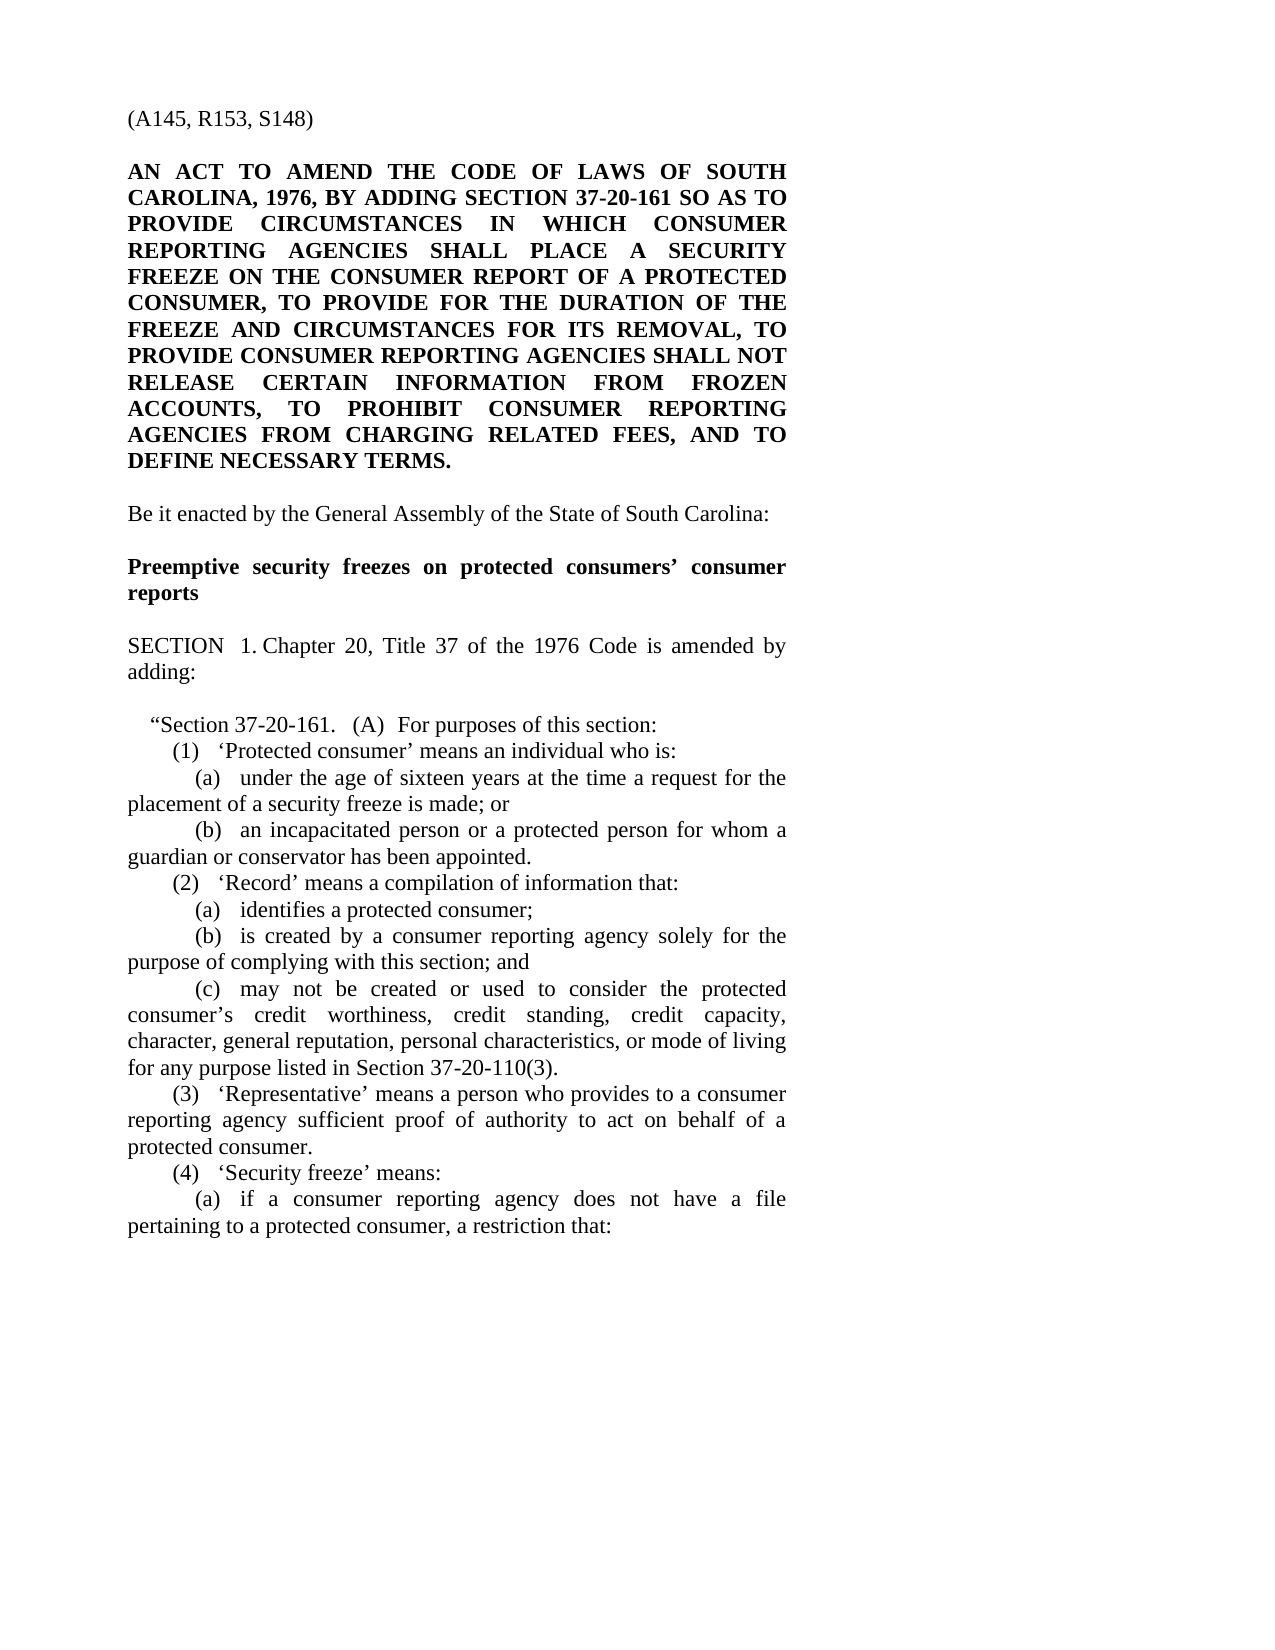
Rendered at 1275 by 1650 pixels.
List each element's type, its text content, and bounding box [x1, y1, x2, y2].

text (a) if a consumer reporting agency does not have a file pertaining to a protected consumer, a restriction that: [127, 1186, 787, 1238]
text (2) ‘Record’ means a compilation of information that: [127, 869, 787, 896]
text (1) ‘Protected consumer’ means an individual who is: [127, 737, 787, 764]
text (3) ‘Representative’ means a person who provides to a consumer reporting agency sufficient proof of authority to act on behalf of a protected consumer. [127, 1080, 787, 1159]
text Preemptive security freezes on protected consumers’ consumer reports [127, 553, 787, 606]
text (b) is created by a consumer reporting agency solely for the purpose of complying with this section; and [127, 922, 787, 975]
text (a) identifies a protected consumer; [127, 896, 787, 922]
text SECTION 1. Chapter 20, Title 37 of the 1976 Code is amended by adding: [127, 632, 787, 685]
text (A145, R153, S148) [127, 105, 787, 131]
text (4) ‘Security freeze’ means: [127, 1159, 787, 1186]
text (c) may not be created or used to consider the protected consumer’s credit worthiness, credit standing, credit capacity, character, general reputation, personal characteristics, or mode of living for any purpose listed in Section 37-20-110(3). [127, 975, 787, 1080]
text “Section 37-20-161. (A) For purposes of this section: [127, 711, 787, 737]
text AN ACT TO AMEND THE CODE OF LAWS OF SOUTH CAROLINA, 1976, BY ADDING SECTION 37-20-161 SO AS TO PROVIDE CIRCUMSTANCES IN WHICH CONSUMER REPORTING AGENCIES SHALL PLACE A SECURITY FREEZE ON THE CONSUMER REPORT OF A PROTECTED CONSUMER, TO PROVIDE FOR THE DURATION OF THE FREEZE AND CIRCUMSTANCES FOR ITS REMOVAL, TO PROVIDE CONSUMER REPORTING AGENCIES SHALL NOT RELEASE CERTAIN INFORMATION FROM FROZEN ACCOUNTS, TO PROHIBIT CONSUMER REPORTING AGENCIES FROM CHARGING RELATED FEES, AND TO DEFINE NECESSARY TERMS. [127, 158, 787, 474]
text (b) an incapacitated person or a protected person for whom a guardian or conservator has been appointed. [127, 817, 787, 869]
text (a) under the age of sixteen years at the time a request for the placement of a security freeze is made; or [127, 764, 787, 817]
text Be it enacted by the General Assembly of the State of South Carolina: [127, 500, 787, 527]
